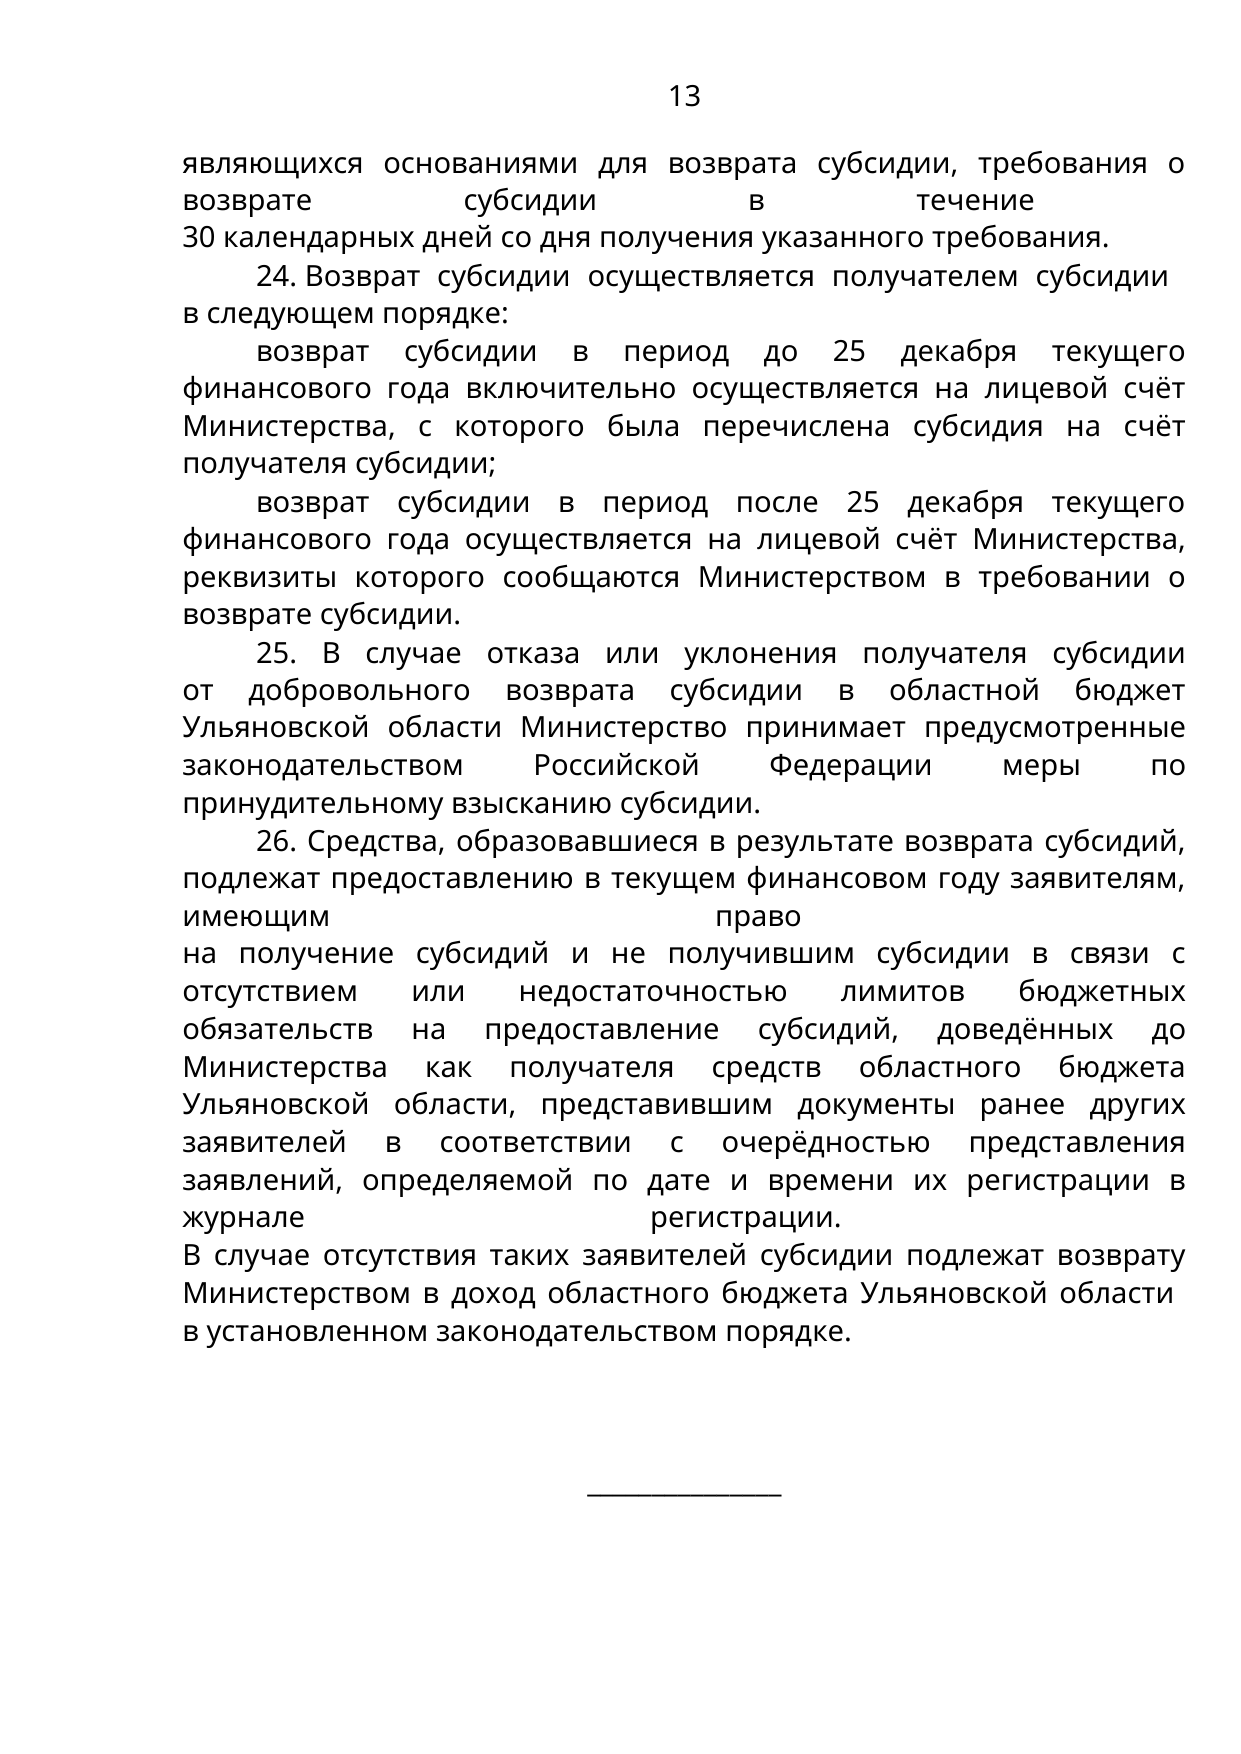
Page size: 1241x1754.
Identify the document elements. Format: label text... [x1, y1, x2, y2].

text 25. В случае отказа или уклонения получателя субсидии от добровольного возврата субсидии в областной бюджет Ульяновской области Министерство принимает предусмотренные законодательством Российской Федерации меры по принудительному взысканию субсидии. [182, 633, 1186, 822]
text возврат субсидии в период до 25 декабря текущего финансового года включительно осуществляется на лицевой счёт Министерства, с которого была перечислена субсидия на счёт получателя субсидии; [182, 332, 1186, 482]
text 24. Возврат субсидии осуществляется получателем субсидии в следующем порядке: [182, 256, 1186, 332]
text возврат субсидии в период после 25 декабря текущего финансового года осуществляется на лицевой счёт Министерства, реквизиты которого сообщаются Министерством в требовании о возврате субсидии. [182, 482, 1186, 633]
text _______________ [182, 1462, 1186, 1500]
text 26. Средства, образовавшиеся в результате возврата субсидий, подлежат предоставлению в текущем финансовом году заявителям, имеющим право на получение субсидий и не получившим субсидии в связи с отсутствием или недостаточностью лимитов бюджетных обязательств на предоставление субсидий, доведённых до Министерства как получателя средств областного бюджета Ульяновской области, представившим документы ранее других заявителей в соответствии с очерёдностью представления заявлений, определяемой по дате и времени их регистрации в журнале регистрации. В случае отсутствия таких заявителей субсидии подлежат возврату Министерством в доход областного бюджета Ульяновской области в установленном законодательством порядке. [182, 822, 1186, 1349]
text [182, 143, 1186, 256]
